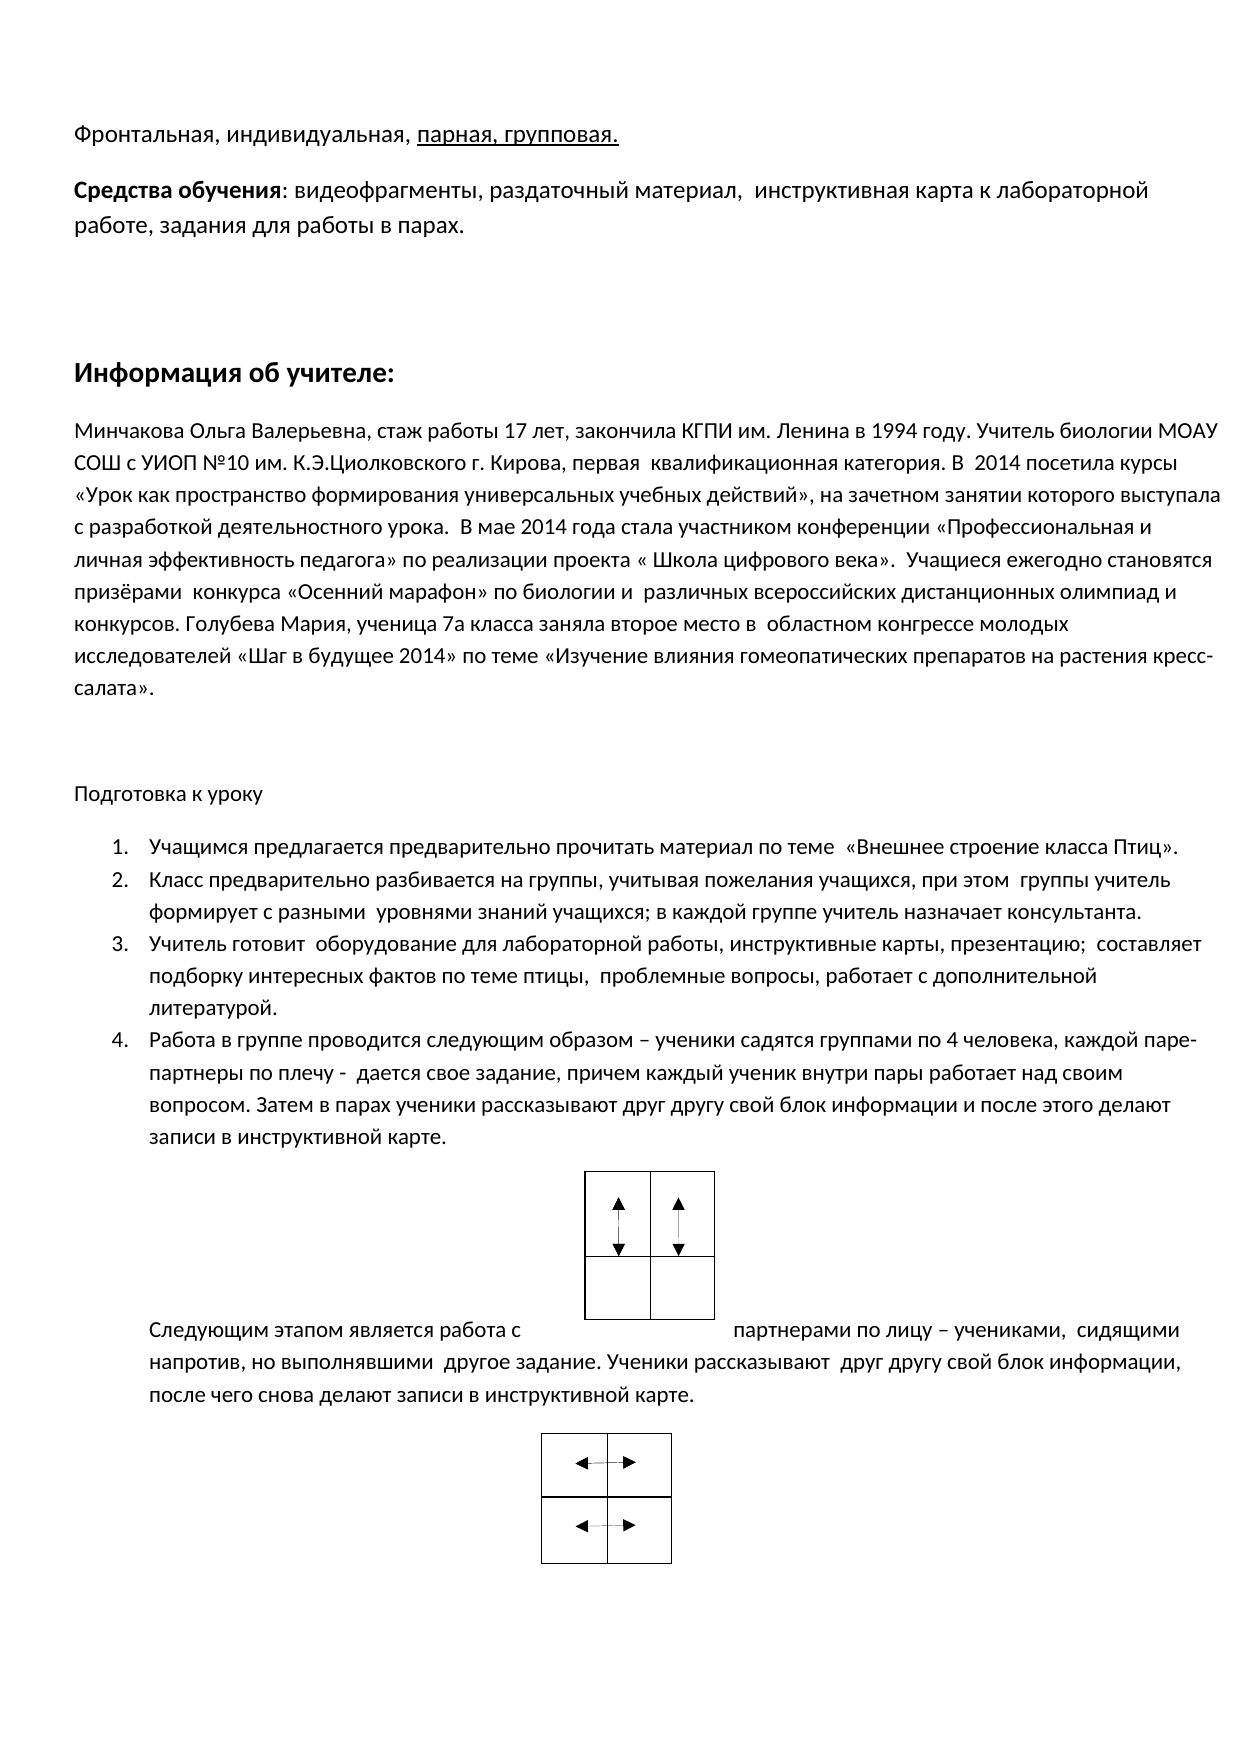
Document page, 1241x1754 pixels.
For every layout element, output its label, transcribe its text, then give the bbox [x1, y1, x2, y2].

list Класс предварительно разбивается на группы, учитывая пожелания учащихся, при этом группы учитель формирует с разными уровнями знаний учащихся; в каждой группе учитель назначает консультанта. [111, 865, 1226, 925]
table_cell [542, 1498, 607, 1563]
list Следующим этапом является работа с партнерами по лицу – учениками, сидящими напротив, но выполнявшими другое задание. Ученики рассказывают друг другу свой блок информации, после чего снова делают записи в инструктивной карте. [149, 1315, 1226, 1408]
table_header [651, 1172, 714, 1256]
text Средства обучения: видеофрагменты, раздаточный материал, инструктивная карта к лабораторной работе, задания для работы в парах. [74, 174, 1211, 239]
table_cell [651, 1257, 714, 1319]
list Учащимся предлагается предварительно прочитать материал по теме «Внешнее строение класса Птиц». [111, 832, 1226, 861]
text Минчакова Ольга Валерьевна, стаж работы 17 лет, закончила КГПИ им. Ленина в 1994 году. Учитель биологии МОАУ СОШ с УИОП №10 им. К.Э.Циолковского г. Кирова, первая квалификационная категория. В 2014 посетила курсы «Урок как пространство формирования универсальных учебных действий», на зачетном занятии которого выступала с разработкой деятельностного урока. В мае 2014 года стала участником конференции «Профессиональная и личная эффективность педагога» по реализации проекта « Школа цифрового века». Учащиеся ежегодно становятся призёрами конкурса «Осенний марафон» по биологии и различных всероссийских дистанционных олимпиад и конкурсов. Голубева Мария, ученица 7а класса заняла второе место в областном конгрессе молодых исследователей «Шаг в будущее 2014» по теме «Изучение влияния гомеопатических препаратов на растения кресс-салата». [74, 416, 1226, 701]
text Подготовка к уроку [74, 779, 1226, 807]
text Информация об учителе: [74, 354, 1226, 390]
text Фронтальная, индивидуальная, парная, групповая. [74, 118, 1226, 149]
table_cell [608, 1498, 671, 1563]
list Учитель готовит оборудование для лабораторной работы, инструктивные карты, презентацию; составляет подборку интересных фактов по теме птицы, проблемные вопросы, работает с дополнительной литературой. [111, 929, 1226, 1021]
table_cell [586, 1257, 650, 1319]
table_header [586, 1172, 650, 1256]
table_header [608, 1434, 671, 1496]
table_header [542, 1434, 607, 1496]
list Работа в группе проводится следующим образом – ученики садятся группами по 4 человека, каждой паре- партнеры по плечу - дается свое задание, причем каждый ученик внутри пары работает над своим вопросом. Затем в парах ученики рассказывают друг другу свой блок информации и после этого делают записи в инструктивной карте. [111, 1026, 1226, 1150]
